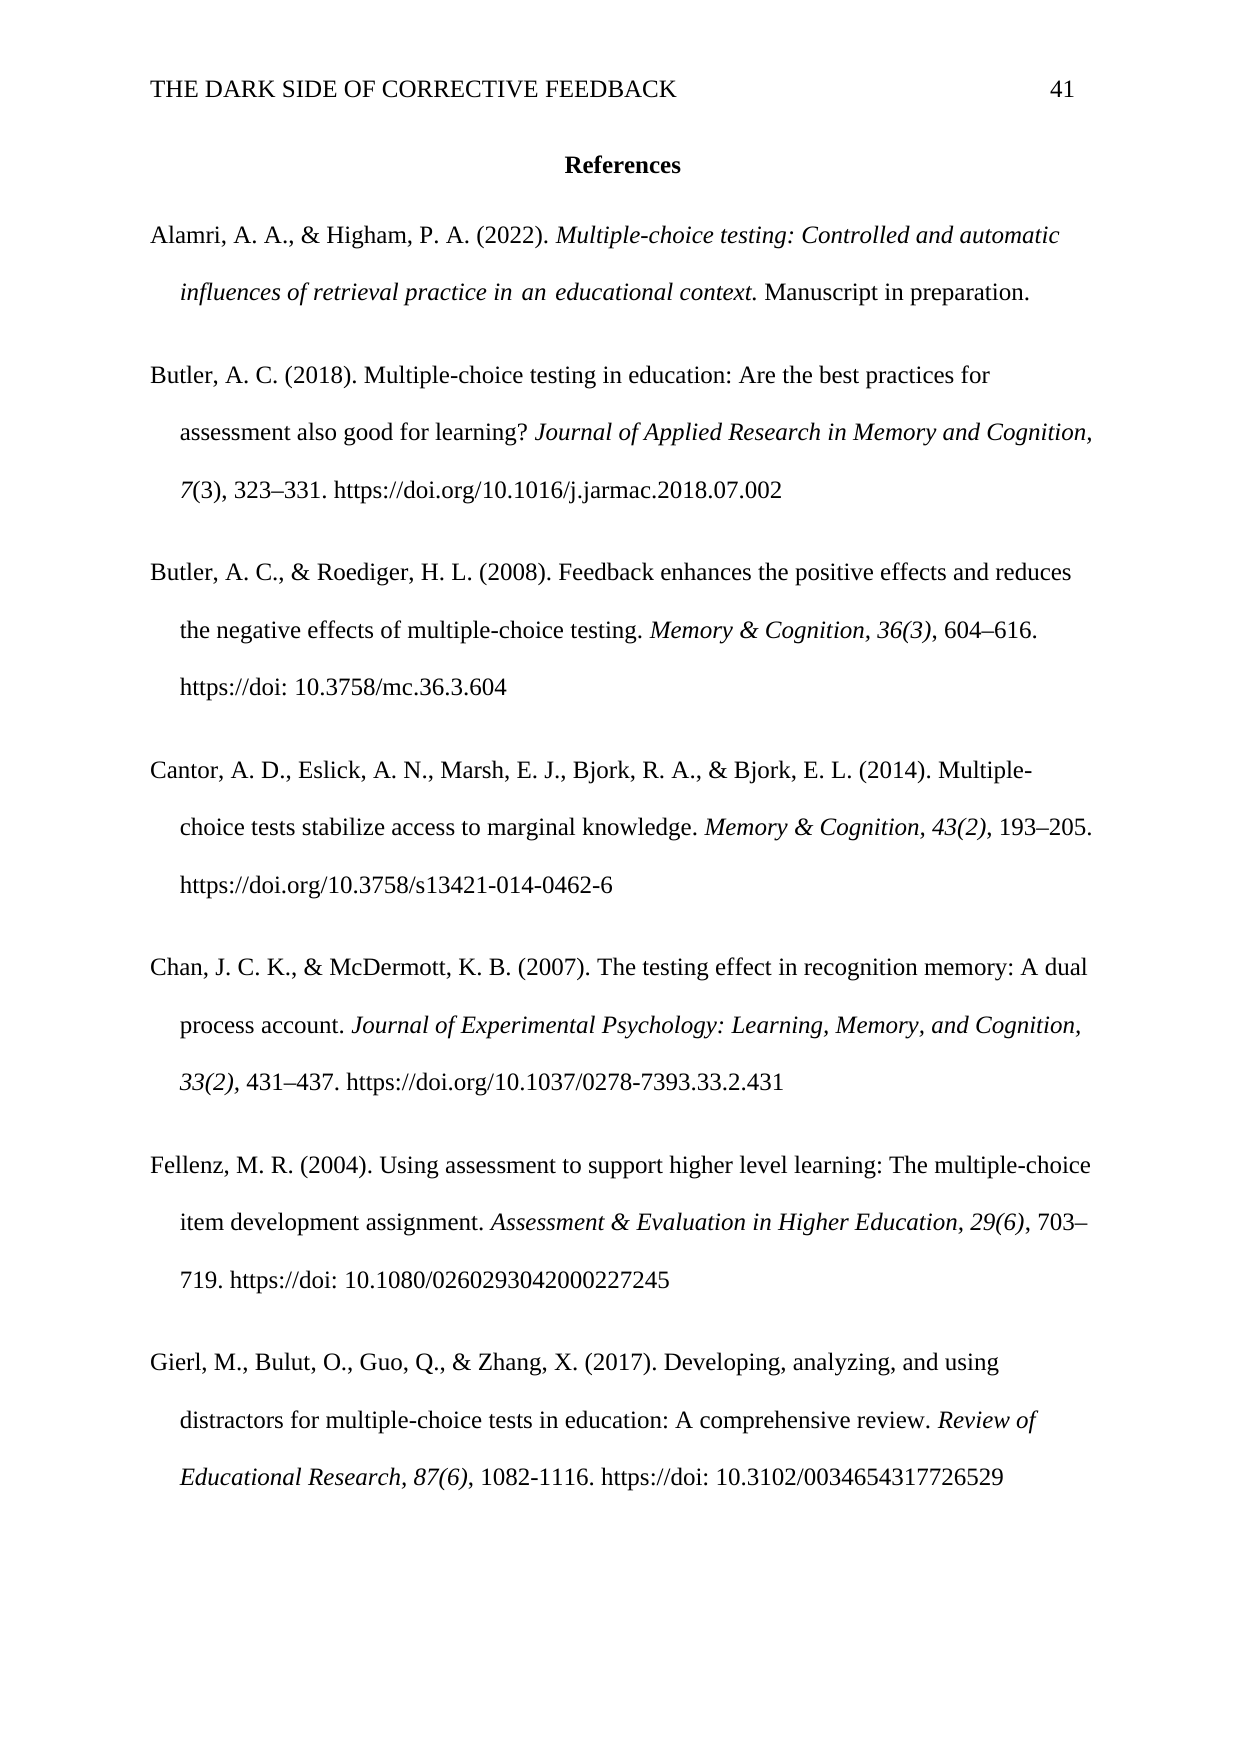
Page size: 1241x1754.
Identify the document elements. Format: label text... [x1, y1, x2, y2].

text References [150, 150, 1095, 179]
text Chan, J. C. K., & McDermott, K. B. (2007). The testing effect in recognition memory: A dual process account. Journal of Experimental Psychology: Learning, Memory, and Cognition, 33(2), 431–437. https://doi.org/10.1037/0278-7393.33.2.431 [150, 952, 1095, 1096]
text Butler, A. C., & Roediger, H. L. (2008). Feedback enhances the positive effects and reduces the negative effects of multiple-choice testing. Memory & Cognition, 36(3), 604–616. https://doi: 10.3758/mc.36.3.604 [150, 557, 1095, 701]
text Butler, A. C. (2018). Multiple-choice testing in education: Are the best practices for assessment also good for learning? Journal of Applied Research in Memory and Cognition, 7(3), 323–331. https://doi.org/10.1016/j.jarmac.2018.07.002 [150, 360, 1095, 504]
text Alamri, A. A., & Higham, P. A. (2022). Multiple-choice testing: Controlled and automatic influences of retrieval practice in an educational context. Manuscript in preparation. [150, 220, 1095, 306]
text Gierl, M., Bulut, O., Guo, Q., & Zhang, X. (2017). Developing, analyzing, and using distractors for multiple-choice tests in education: A comprehensive review. Review of Educational Research, 87(6), 1082-1116. https://doi: 10.3102/0034654317726529 [150, 1347, 1095, 1491]
text Fellenz, M. R. (2004). Using assessment to support higher level learning: The multiple-choice item development assignment. Assessment & Evaluation in Higher Education, 29(6), 703–719. https://doi: 10.1080/0260293042000227245 [150, 1150, 1095, 1294]
text Cantor, A. D., Eslick, A. N., Marsh, E. J., Bjork, R. A., & Bjork, E. L. (2014). Multiple-choice tests stabilize access to marginal knowledge. Memory & Cognition, 43(2), 193–205. https://doi.org/10.3758/s13421-014-0462-6 [150, 755, 1095, 899]
